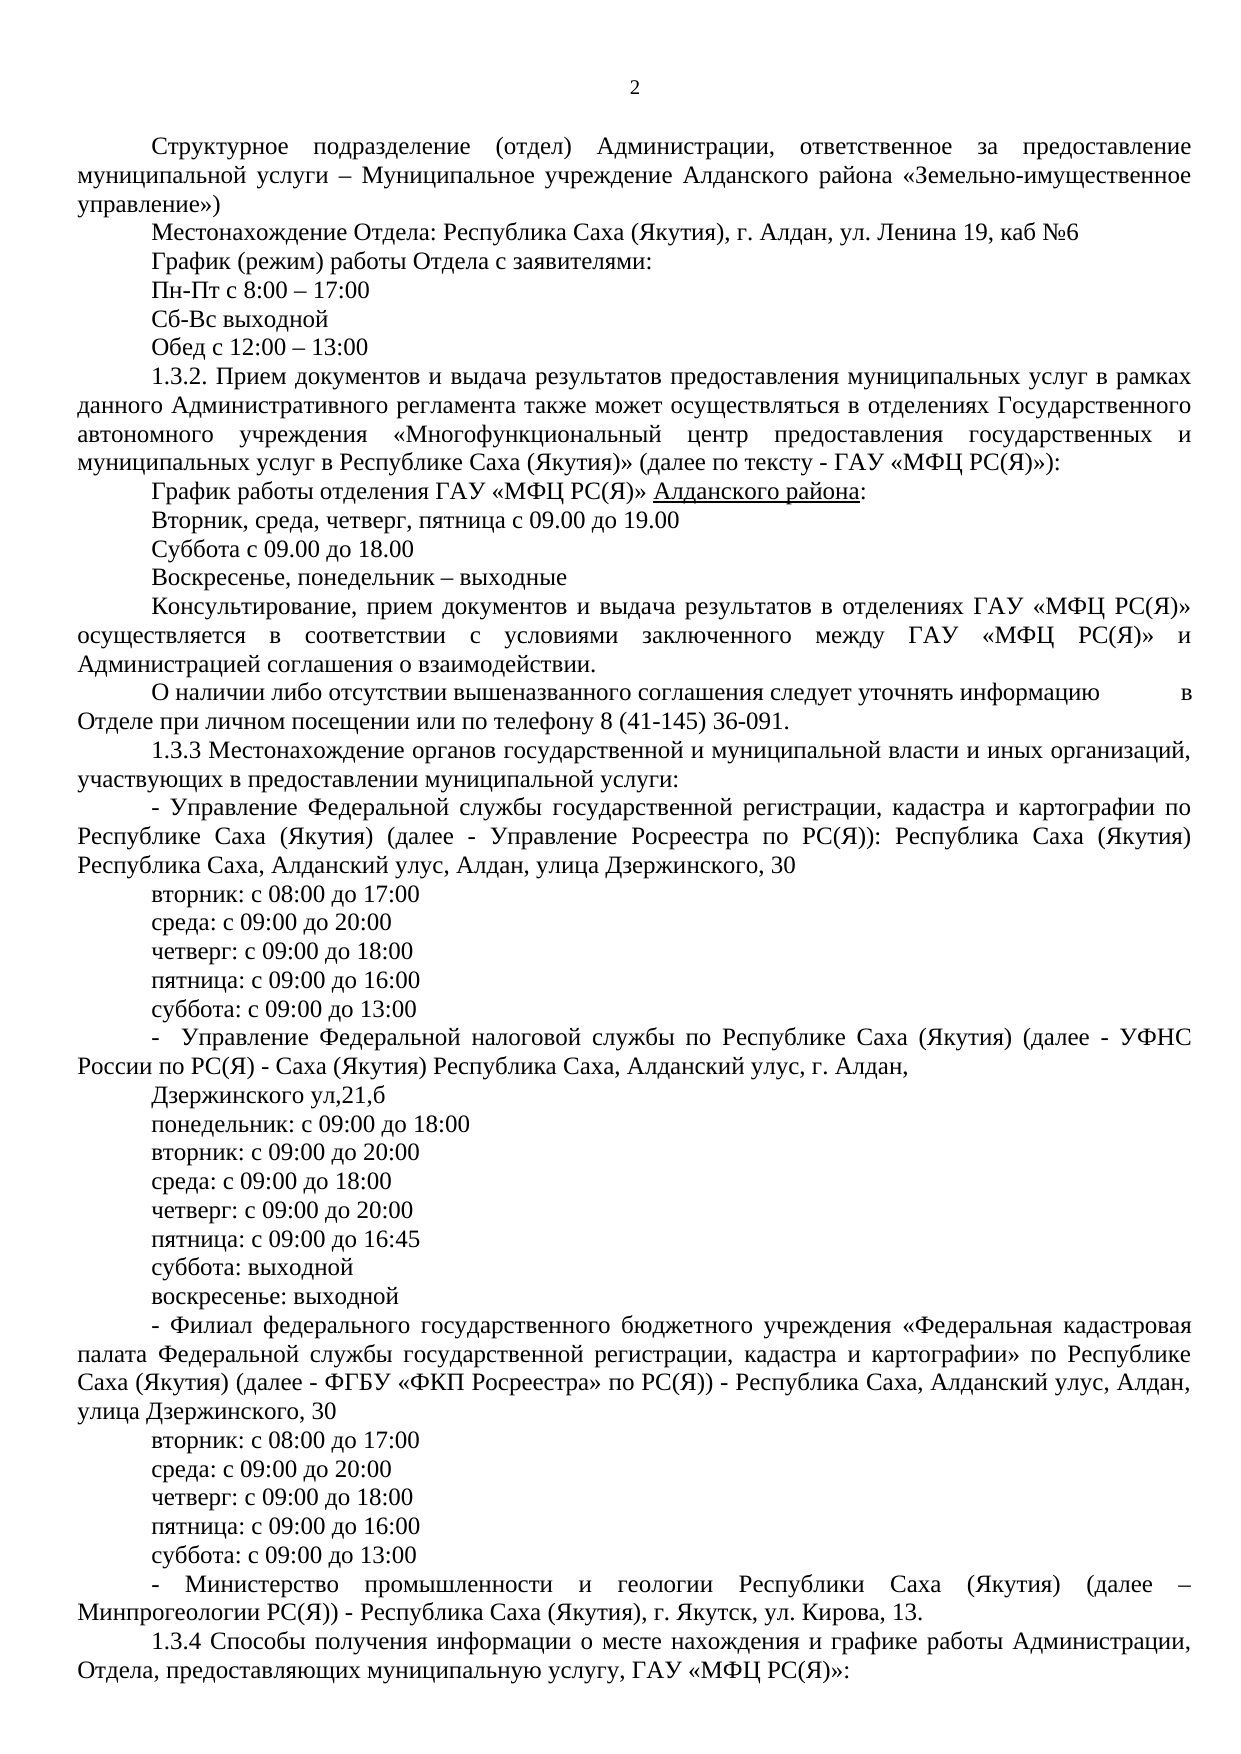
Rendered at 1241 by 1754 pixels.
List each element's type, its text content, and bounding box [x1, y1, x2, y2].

text Воскресенье, понедельник – выходные [77, 562, 1192, 591]
text Обед с 12:00 – 13:00 [77, 332, 1192, 361]
text График работы отделения ГАУ «МФЦ РС(Я)» Алданского района: [77, 476, 1192, 505]
text вторник: с 08:00 до 17:00 [77, 879, 1192, 907]
text понедельник: с 09:00 до 18:00 [77, 1109, 1192, 1137]
text 1.3.2. Прием документов и выдача результатов предоставления муниципальных услуг в рамках данного Административного регламента также может осуществляться в отделениях Государственного автономного учреждения «Многофункциональный центр предоставления государственных и муниципальных услуг в Республике Саха (Якутия)» (далее по тексту - ГАУ «МФЦ РС(Я)»): [77, 361, 1192, 476]
text четверг: с 09:00 до 18:00 [77, 936, 1192, 965]
text среда: с 09:00 до 18:00 [77, 1166, 1192, 1195]
text Местонахождение Отдела: Республика Саха (Якутия), г. Алдан, ул. Ленина 19, каб №6 [77, 217, 1192, 246]
text Вторник, среда, четверг, пятница с 09.00 до 19.00 [77, 505, 1192, 534]
text Суббота с 09.00 до 18.00 [77, 534, 1192, 562]
text График (режим) работы Отдела с заявителями: [77, 246, 1192, 275]
text пятница: с 09:00 до 16:00 [77, 965, 1192, 994]
text Сб-Вс выходной [77, 304, 1192, 332]
text суббота: выходной [77, 1252, 1192, 1281]
text Дзержинского ул,21,б [77, 1080, 1192, 1109]
text - Министерство промышленности и геологии Республики Саха (Якутия) (далее – Минпрогеологии РС(Я)) - Республика Саха (Якутия), г. Якутск, ул. Кирова, 13. [77, 1569, 1192, 1626]
text пятница: с 09:00 до 16:45 [77, 1224, 1192, 1252]
text - Управление Федеральной службы государственной регистрации, кадастра и картографии по Республике Саха (Якутия) (далее - Управление Росреестра по РС(Я)): Республика Саха (Якутия) Республика Саха, Алданский улус, Алдан, улица Дзержинского, 30 [77, 792, 1192, 879]
text О наличии либо отсутствии вышеназванного соглашения следует уточнять информацию в Отделе при личном посещении или по телефону 8 (41-145) 36-091. [77, 677, 1192, 735]
text Консультирование, прием документов и выдача результатов в отделениях ГАУ «МФЦ РС(Я)» осуществляется в соответствии с условиями заключенного между ГАУ «МФЦ РС(Я)» и Администрацией соглашения о взаимодействии. [77, 591, 1192, 677]
text суббота: с 09:00 до 13:00 [77, 994, 1192, 1022]
text четверг: с 09:00 до 18:00 [77, 1482, 1192, 1511]
text 1.3.4 Способы получения информации о месте нахождения и графике работы Администрации, Отдела, предоставляющих муниципальную услугу, ГАУ «МФЦ РС(Я)»: [77, 1626, 1192, 1684]
text пятница: с 09:00 до 16:00 [77, 1511, 1192, 1540]
text - Управление Федеральной налоговой службы по Республике Саха (Якутия) (далее - УФНС России по РС(Я) - Саха (Якутия) Республика Саха, Алданский улус, г. Алдан, [77, 1022, 1192, 1080]
text суббота: с 09:00 до 13:00 [77, 1540, 1192, 1569]
text 1.3.3 Местонахождение органов государственной и муниципальной власти и иных организаций, участвующих в предоставлении муниципальной услуги: [77, 735, 1192, 792]
text среда: с 09:00 до 20:00 [77, 907, 1192, 936]
text вторник: с 09:00 до 20:00 [77, 1137, 1192, 1166]
text - Филиал федерального государственного бюджетного учреждения «Федеральная кадастровая палата Федеральной службы государственной регистрации, кадастра и картографии» по Республике Саха (Якутия) (далее - ФГБУ «ФКП Росреестра» по РС(Я)) - Республика Саха, Алданский улус, Алдан, улица Дзержинского, 30 [77, 1310, 1192, 1425]
text вторник: с 08:00 до 17:00 [77, 1425, 1192, 1454]
text воскресенье: выходной [77, 1281, 1192, 1310]
text Структурное подразделение (отдел) Администрации, ответственное за предоставление муниципальной услуги – Муниципальное учреждение Алданского района «Земельно-имущественное управление») [77, 131, 1192, 217]
text Пн-Пт с 8:00 – 17:00 [77, 275, 1192, 304]
text четверг: с 09:00 до 20:00 [77, 1195, 1192, 1224]
text среда: с 09:00 до 20:00 [77, 1454, 1192, 1482]
